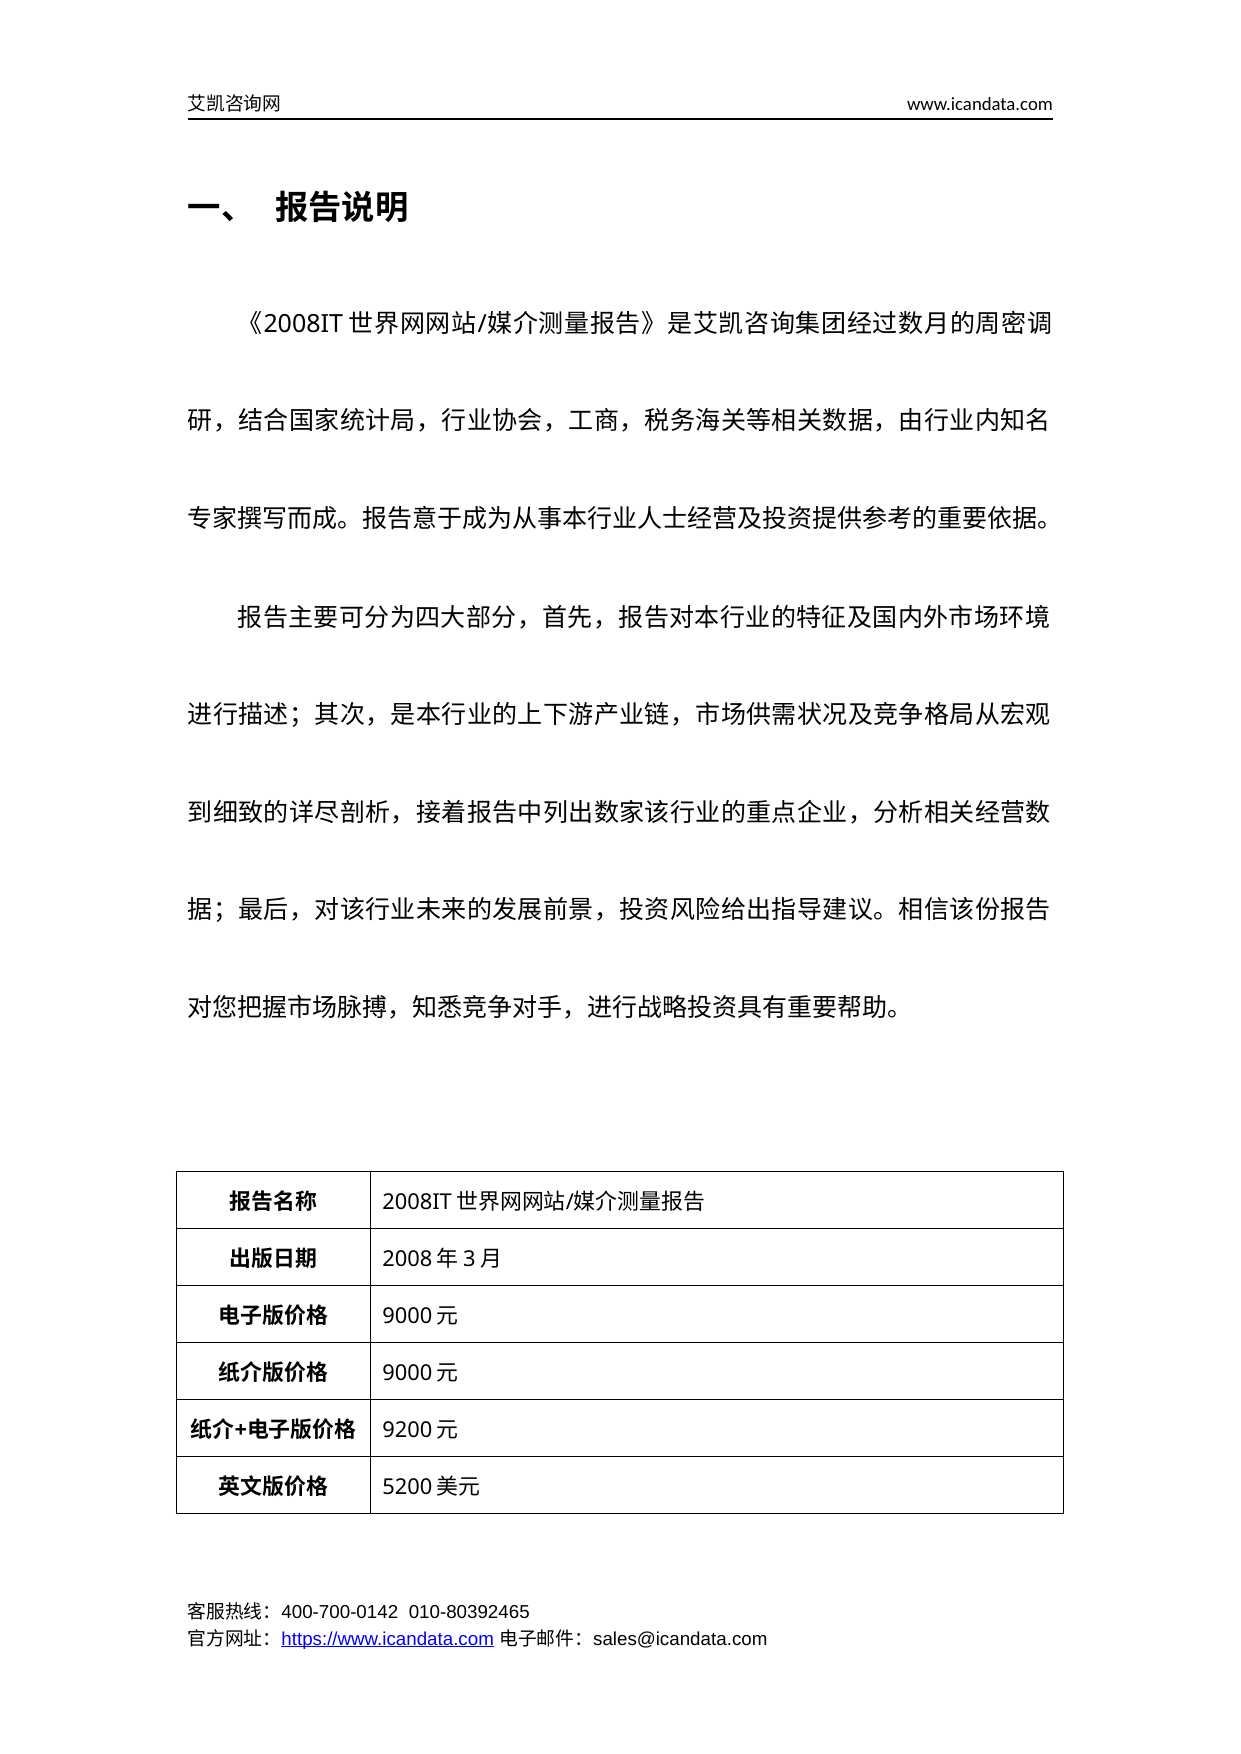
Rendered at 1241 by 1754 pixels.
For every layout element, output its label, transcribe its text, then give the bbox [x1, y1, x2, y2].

table_cell 电子版价格 [177, 1286, 370, 1342]
table_cell 纸介版价格 [177, 1343, 370, 1399]
text 《2008IT世界网网站/媒介测量报告》是艾凯咨询集团经过数月的周密调研，结合国家统计局，行业协会，工商，税务海关等相关数据，由行业内知名专家撰写而成。报告意于成为从事本行业人士经营及投资提供参考的重要依据。 [187, 289, 1053, 549]
table_cell 5200美元 [371, 1457, 1063, 1513]
table_cell 出版日期 [177, 1229, 370, 1285]
table_cell 9000元 [371, 1286, 1063, 1342]
text 报告主要可分为四大部分，首先，报告对本行业的特征及国内外市场环境进行描述；其次，是本行业的上下游产业链，市场供需状况及竞争格局从宏观到细致的详尽剖析，接着报告中列出数家该行业的重点企业，分析相关经营数据；最后，对该行业未来的发展前景，投资风险给出指导建议。相信该份报告对您把握市场脉搏，知悉竞争对手，进行战略投资具有重要帮助。 [187, 583, 1053, 1038]
table_cell 9200元 [371, 1400, 1063, 1456]
table_cell 纸介+电子版价格 [177, 1400, 370, 1456]
table_header 2008IT世界网网站/媒介测量报告 [371, 1172, 1063, 1228]
table_header 报告名称 [177, 1172, 370, 1228]
table_cell 9000元 [371, 1343, 1063, 1399]
table_cell 2008年3月 [371, 1229, 1063, 1285]
table_cell 英文版价格 [177, 1457, 370, 1513]
subtitle 报告说明 [187, 172, 1053, 237]
